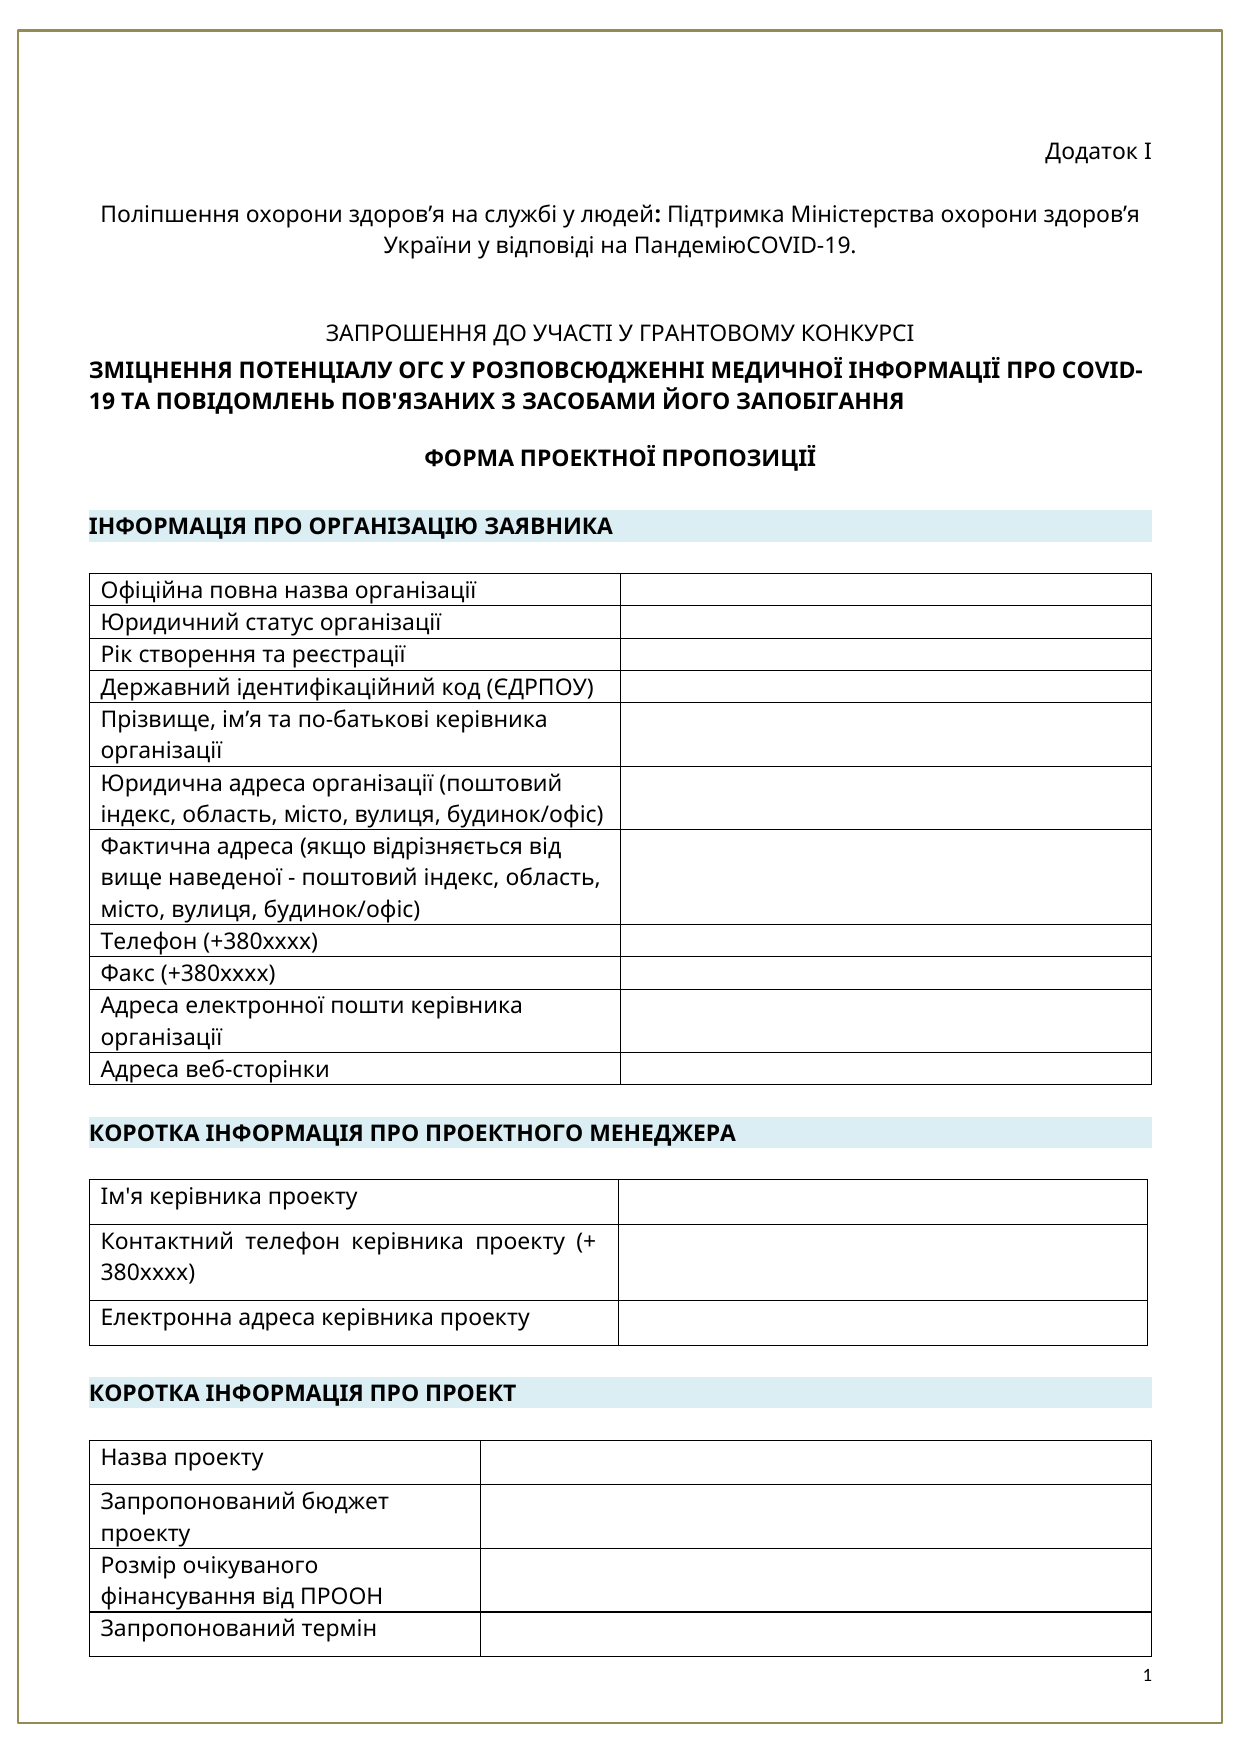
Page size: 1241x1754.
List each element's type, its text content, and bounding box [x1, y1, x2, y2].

table_cell Електронна адреса керівника проекту [90, 1301, 618, 1345]
subtitle ЗАПРОШЕННЯ ДО УЧАСТІ У ГРАНТОВОМУ КОНКУРСІ [89, 317, 1152, 348]
table_cell [621, 767, 1151, 829]
table_cell Факс (+380хххх) [90, 957, 620, 988]
table_cell Контактний телефон керівника проекту (+ 380хххх) [90, 1225, 618, 1300]
table_cell Рік створення та реєстрації [90, 639, 620, 670]
table_cell [621, 1053, 1151, 1084]
table_cell Прізвище, ім’я та по-батькові керівника організації [90, 703, 620, 766]
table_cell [90, 1613, 480, 1656]
table_cell [481, 1549, 1151, 1611]
table_cell [621, 703, 1151, 766]
table_cell [621, 639, 1151, 670]
subtitle форма проектної пропозиції [89, 442, 1152, 473]
table_header Офіційна повна назва організації [90, 574, 620, 605]
table_cell Запропонований бюджет проекту [90, 1485, 480, 1548]
table_cell Фактична адреса (якщо відрізняється від вище наведеної - поштовий індекс, область, місто, вулиця, будинок/офіс) [90, 830, 620, 924]
table_cell [621, 925, 1151, 956]
text Поліпшення охорони здоров’я на службі у людей: Підтримка Міністерства охорони здоров’я України у відповіді на ПандеміюCOVID-19. [89, 198, 1152, 260]
table_header Назва проекту [90, 1441, 480, 1484]
table_cell Адреса веб-сторінки [90, 1053, 620, 1084]
table_header [481, 1441, 1151, 1484]
table_header [619, 1180, 1147, 1224]
table_cell Телефон (+380хххх) [90, 925, 620, 956]
table_cell [619, 1225, 1147, 1300]
text ЗМІЦНЕННЯ ПОТЕНЦІАЛУ ОГC У РОЗПОВСЮДЖЕННІ МЕДИЧНОЇ ІНФОРМАЦІЇ ПРО COVID-19 ТА ПОВІДОМЛЕНЬ ПОВ'ЯЗАНИХ З ЗАСОБАМИ ЙОГО ЗАПОБІГАННЯ [89, 354, 1152, 417]
table_cell [619, 1301, 1147, 1345]
table_cell Державний ідентифікаційний код (ЄДРПОУ) [90, 671, 620, 702]
table_cell Юридична адреса організації (поштовий індекс, область, місто, вулиця, будинок/офіс) [90, 767, 620, 829]
text КОРОТКА ІНФОРМАЦІЯ ПРО ПРОЕКТНОГО МЕНЕДЖЕРА [89, 1117, 1152, 1148]
table_cell [621, 606, 1151, 637]
table_cell [621, 990, 1151, 1052]
table_cell Розмір очікуваного фінансування від ПРООН [90, 1549, 480, 1611]
table_cell [621, 830, 1151, 924]
table_header [621, 574, 1151, 605]
table_header Ім'я керівника проекту [90, 1180, 618, 1224]
table_cell [621, 671, 1151, 702]
text КОРОТКА ІНФОРМАЦІЯ ПРО ПРОЕКТ [89, 1377, 1152, 1408]
text ІНФОРМАЦІЯ ПРО ОРГАНІЗАЦІЮ ЗАЯВНИКА [89, 510, 1152, 542]
table_cell [621, 957, 1151, 988]
table_cell Юридичний статус організації [90, 606, 620, 637]
table_cell [481, 1485, 1151, 1548]
text Додаток I [89, 135, 1152, 167]
table_cell [481, 1613, 1151, 1656]
table_cell Адреса електронної пошти керівника організації [90, 990, 620, 1052]
